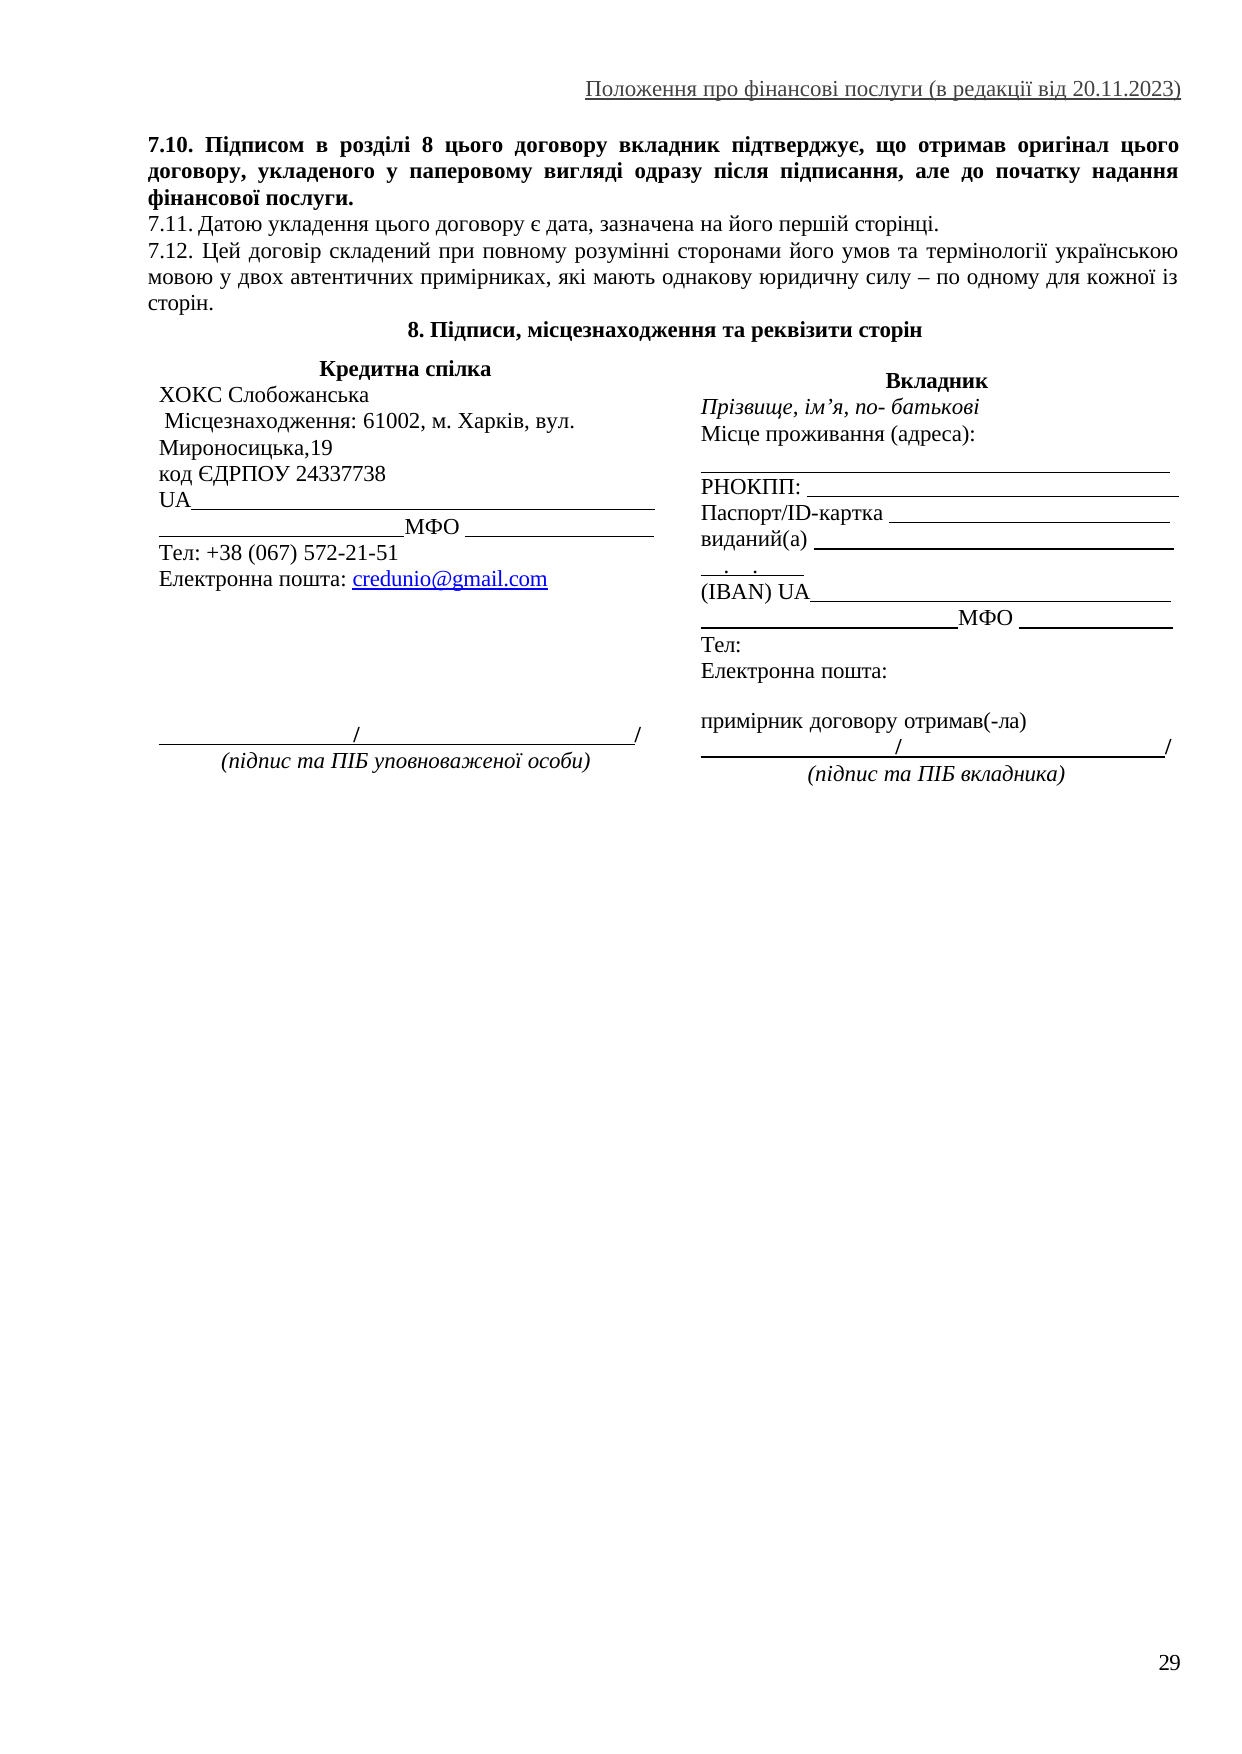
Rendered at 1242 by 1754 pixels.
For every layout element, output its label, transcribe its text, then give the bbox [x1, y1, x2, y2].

text примірник договору отримав(-ла) [701, 707, 1198, 733]
text Тел: [701, 631, 1198, 657]
list Цей договір складений при повному розумінні сторонами його умов та термінології українською мовою у двох автентичних примірниках, які мають однакову юридичну силу – по одному для кожної із сторін. [148, 237, 1180, 316]
list Датою укладення цього договору є дата, зазначена на його першій сторінці. [148, 210, 1198, 237]
text (IBAN) UA [701, 578, 1198, 604]
text МФО [701, 604, 1198, 631]
subtitle Підписом в розділі 8 цього договору вкладник підтверджує, що отримав оригінал цього договору, укладеного у паперовому вигляді одразу після підписання, але до початку надання фінансової послуги. [148, 131, 1180, 210]
text UA [158, 486, 659, 513]
text / / [701, 733, 1198, 760]
text Кредитна спілка [319, 354, 659, 381]
text МФО [158, 513, 659, 539]
text . . [701, 552, 1198, 578]
subtitle Підписи, місцезнаходження та реквізити сторін [407, 316, 1198, 342]
text Вкладник Прізвище, ім’я, по- батькові Місце проживання (адреса): [701, 367, 990, 446]
text Електронна пошта: [701, 657, 1198, 683]
text (підпис та ПІБ уповноваженої особи) [221, 747, 659, 773]
text ХОКС Слобожанська [158, 381, 659, 407]
text код ЄДРПОУ 24337738 [158, 460, 659, 486]
text / / [158, 721, 659, 747]
text Тел: +38 (067) 572-21-51 [158, 539, 659, 565]
text виданий(а) [701, 525, 1198, 552]
text Паспорт/ID-картка [701, 499, 1198, 525]
text РНОКПП: [701, 469, 1198, 499]
text Електронна пошта: credunio@gmail.com [158, 565, 659, 592]
text Місцезнаходження: 61002, м. Харків, вул. Мироносицька,19 [158, 407, 659, 460]
text (підпис та ПІБ вкладника) [807, 760, 1198, 786]
